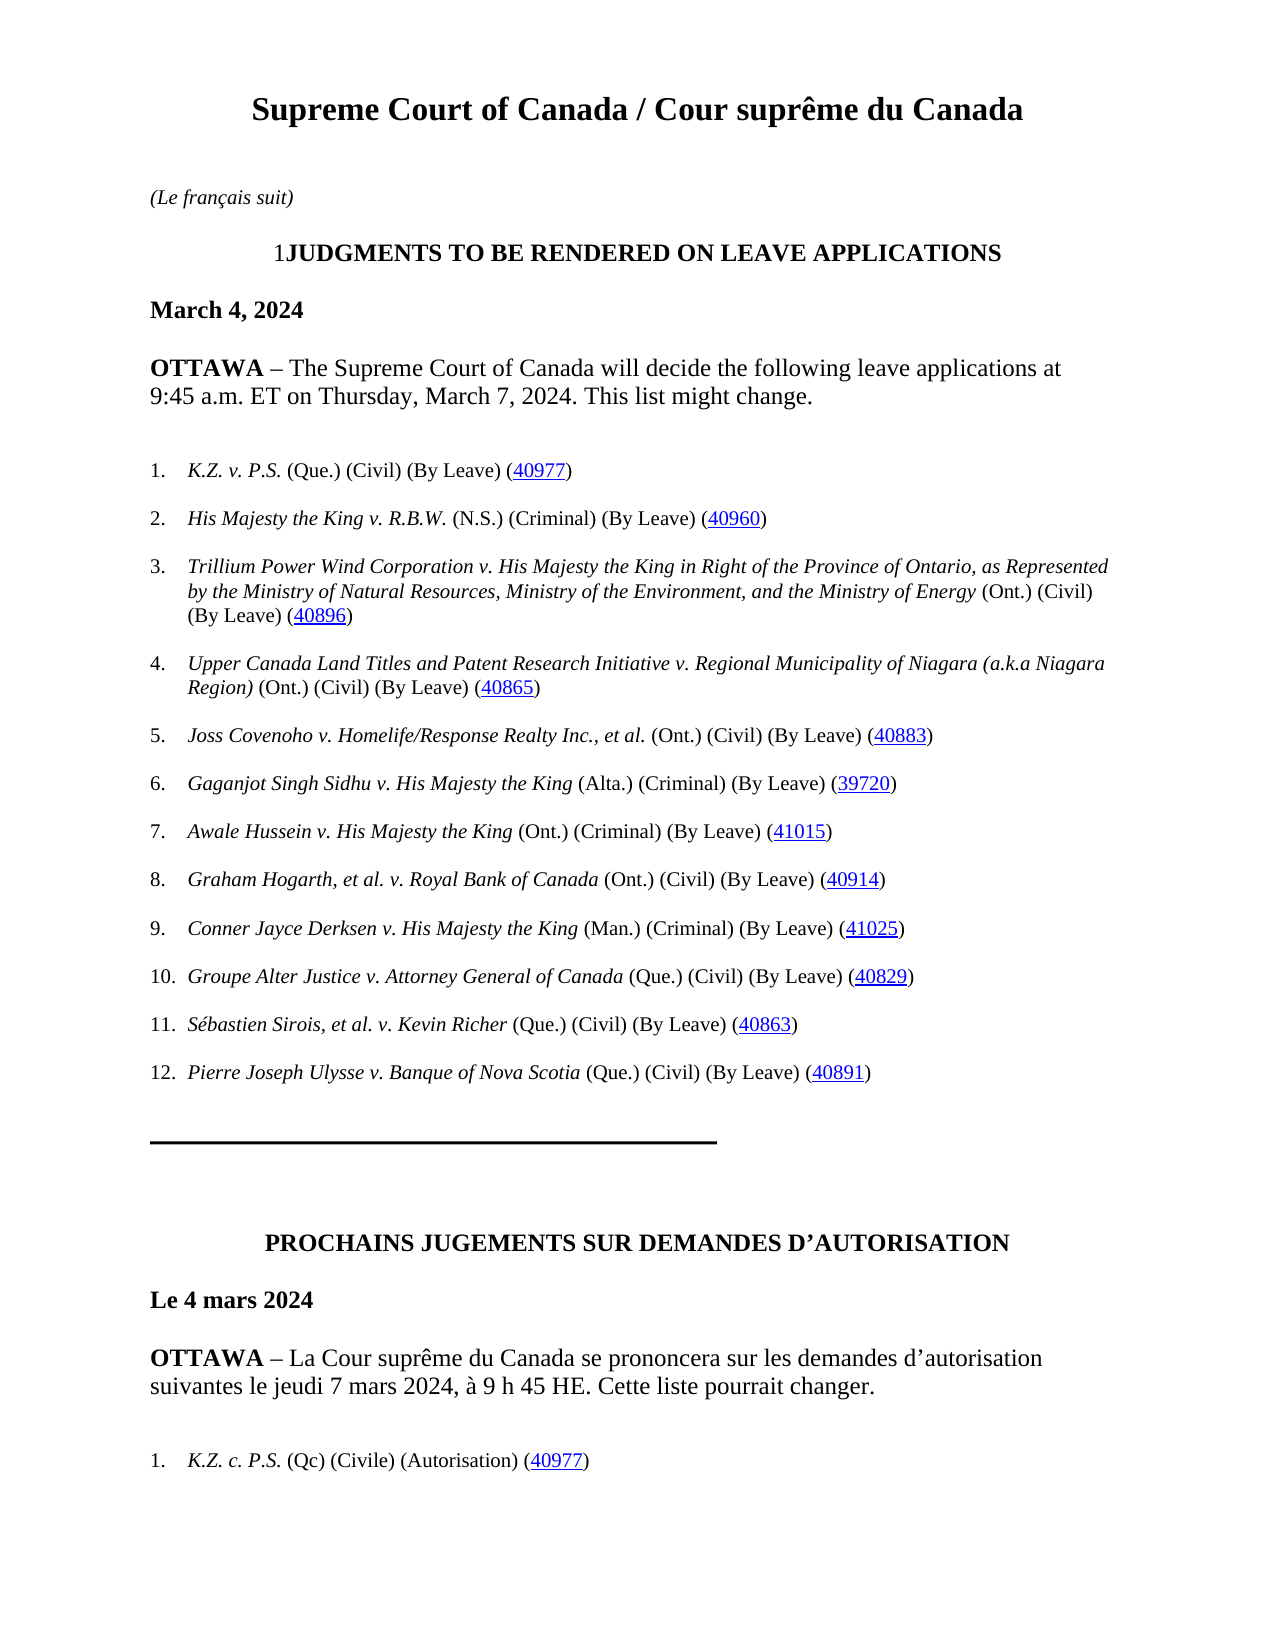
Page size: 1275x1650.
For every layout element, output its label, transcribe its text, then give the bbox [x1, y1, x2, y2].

list K.Z. c. P.S. (Qc) (Civile) (Autorisation) (40977) [150, 1448, 1125, 1472]
text PROCHAINS JUGEMENTS SUR DEMANDES D’AUTORISATION [150, 1228, 1125, 1256]
text March 4, 2024 [150, 295, 1125, 324]
text OTTAWA – The Supreme Court of Canada will decide the following leave applications at 9:45 a.m. ET on Thursday, March 7, 2024. This list might change. [150, 353, 1125, 410]
text OTTAWA – La Cour suprême du Canada se prononcera sur les demandes d’autorisation suivantes le jeudi 7 mars 2024, à 9 h 45 HE. Cette liste pourrait changer. [150, 1343, 1125, 1400]
list Awale Hussein v. His Majesty the King (Ont.) (Criminal) (By Leave) (41015) [150, 819, 1125, 843]
text (Le français suit) [150, 185, 1125, 209]
text Supreme Court of Canada / Cour suprême du Canada [150, 89, 1125, 127]
list Trillium Power Wind Corporation v. His Majesty the King in Right of the Province of Ontario, as Represented by the Ministry of Natural Resources, Ministry of the Environment, and the Ministry of Energy (Ont.) (Civil) (By Leave) (40896) [150, 554, 1125, 627]
list His Majesty the King v. R.B.W. (N.S.) (Criminal) (By Leave) (40960) [150, 506, 1125, 530]
list Graham Hogarth, et al. v. Royal Bank of Canada (Ont.) (Civil) (By Leave) (40914) [150, 867, 1125, 891]
list K.Z. v. P.S. (Que.) (Civil) (By Leave) (40977) [150, 458, 1125, 482]
list Gaganjot Singh Sidhu v. His Majesty the King (Alta.) (Criminal) (By Leave) (39720) [150, 771, 1125, 795]
list Sébastien Sirois, et al. v. Kevin Richer (Que.) (Civil) (By Leave) (40863) [150, 1012, 1125, 1036]
list Pierre Joseph Ulysse v. Banque of Nova Scotia (Que.) (Civil) (By Leave) (40891) [150, 1060, 1125, 1084]
list Joss Covenoho v. Homelife/Response Realty Inc., et al. (Ont.) (Civil) (By Leave) (40883) [150, 723, 1125, 747]
list Conner Jayce Derksen v. His Majesty the King (Man.) (Criminal) (By Leave) (41025) [150, 915, 1125, 939]
list Upper Canada Land Titles and Patent Research Initiative v. Regional Municipality of Niagara (a.k.a Niagara Region) (Ont.) (Civil) (By Leave) (40865) [150, 651, 1125, 699]
text JUDGMENTS TO BE RENDERED ON LEAVE APPLICATIONS [150, 238, 1125, 266]
list Groupe Alter Justice v. Attorney General of Canada (Que.) (Civil) (By Leave) (40829) [150, 963, 1125, 988]
text Le 4 mars 2024 [150, 1285, 1125, 1314]
